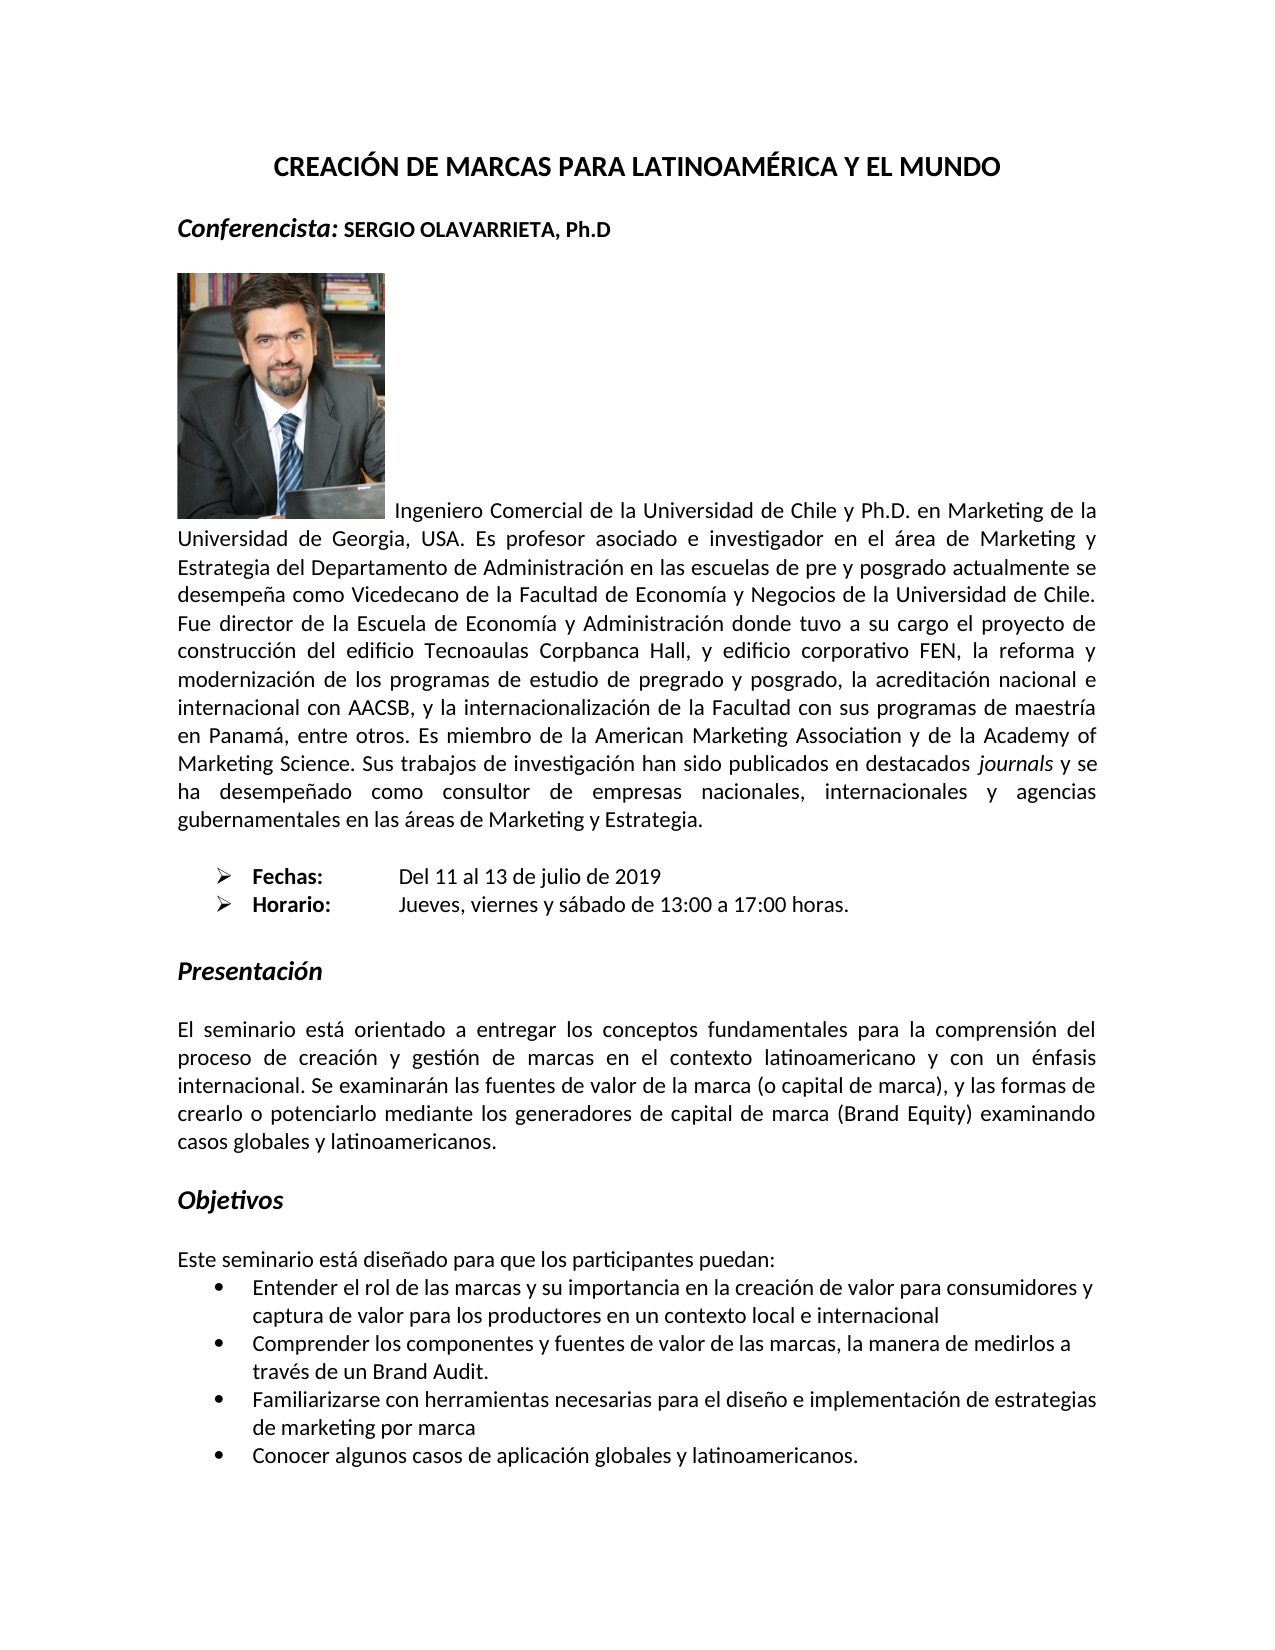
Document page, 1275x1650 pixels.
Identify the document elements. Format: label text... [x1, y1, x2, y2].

text Conferencista: SERGIO OLAVARRIETA, Ph.D [177, 211, 1098, 244]
text CREACIÓN DE MARCAS PARA LATINOAMÉRICA Y EL MUNDO [177, 148, 1098, 183]
text Este seminario está diseñado para que los participantes puedan: [177, 1245, 1098, 1273]
subtitle Presentación [177, 954, 1098, 987]
list Comprender los componentes y fuentes de valor de las marcas, la manera de medirlos a través de un Brand Audit. [215, 1329, 1098, 1385]
text El seminario está orientado a entregar los conceptos fundamentales para la comprensión del proceso de creación y gestión de marcas en el contexto latinoamericano y con un énfasis internacional. Se examinarán las fuentes de valor de la marca (o capital de marca), y las formas de crearlo o potenciarlo mediante los generadores de capital de marca (Brand Equity) examinando casos globales y latinoamericanos. [177, 1015, 1098, 1156]
picture [177, 273, 385, 519]
subtitle Objetivos [177, 1183, 1098, 1217]
list Fechas: Del 11 al 13 de julio de 2019 [215, 862, 1098, 890]
list Horario: Jueves, viernes y sábado de 13:00 a 17:00 horas. [215, 890, 1098, 918]
list Entender el rol de las marcas y su importancia en la creación de valor para consumidores y captura de valor para los productores en un contexto local e internacional [215, 1273, 1098, 1329]
text Ingeniero Comercial de la Universidad de Chile y Ph.D. en Marketing de la Universidad de Georgia, USA. Es profesor asociado e investigador en el área de Marketing y Estrategia del Departamento de Administración en las escuelas de pre y posgrado actualmente se desempeña como Vicedecano de la Facultad de Economía y Negocios de la Universidad de Chile. Fue director de la Escuela de Economía y Administración donde tuvo a su cargo el proyecto de construcción del edificio Tecnoaulas Corpbanca Hall, y edificio corporativo FEN, la reforma y modernización de los programas de estudio de pregrado y posgrado, la acreditación nacional e internacional con AACSB, y la internacionalización de la Facultad con sus programas de maestría en Panamá, entre otros. Es miembro de la American Marketing Association y de la Academy of Marketing Science. Sus trabajos de investigación han sido publicados en destacados journals y se ha desempeñado como consultor de empresas nacionales, internacionales y agencias gubernamentales en las áreas de Marketing y Estrategia. [177, 273, 1098, 833]
list Conocer algunos casos de aplicación globales y latinoamericanos. [215, 1441, 1098, 1469]
list Familiarizarse con herramientas necesarias para el diseño e implementación de estrategias de marketing por marca [215, 1385, 1098, 1441]
